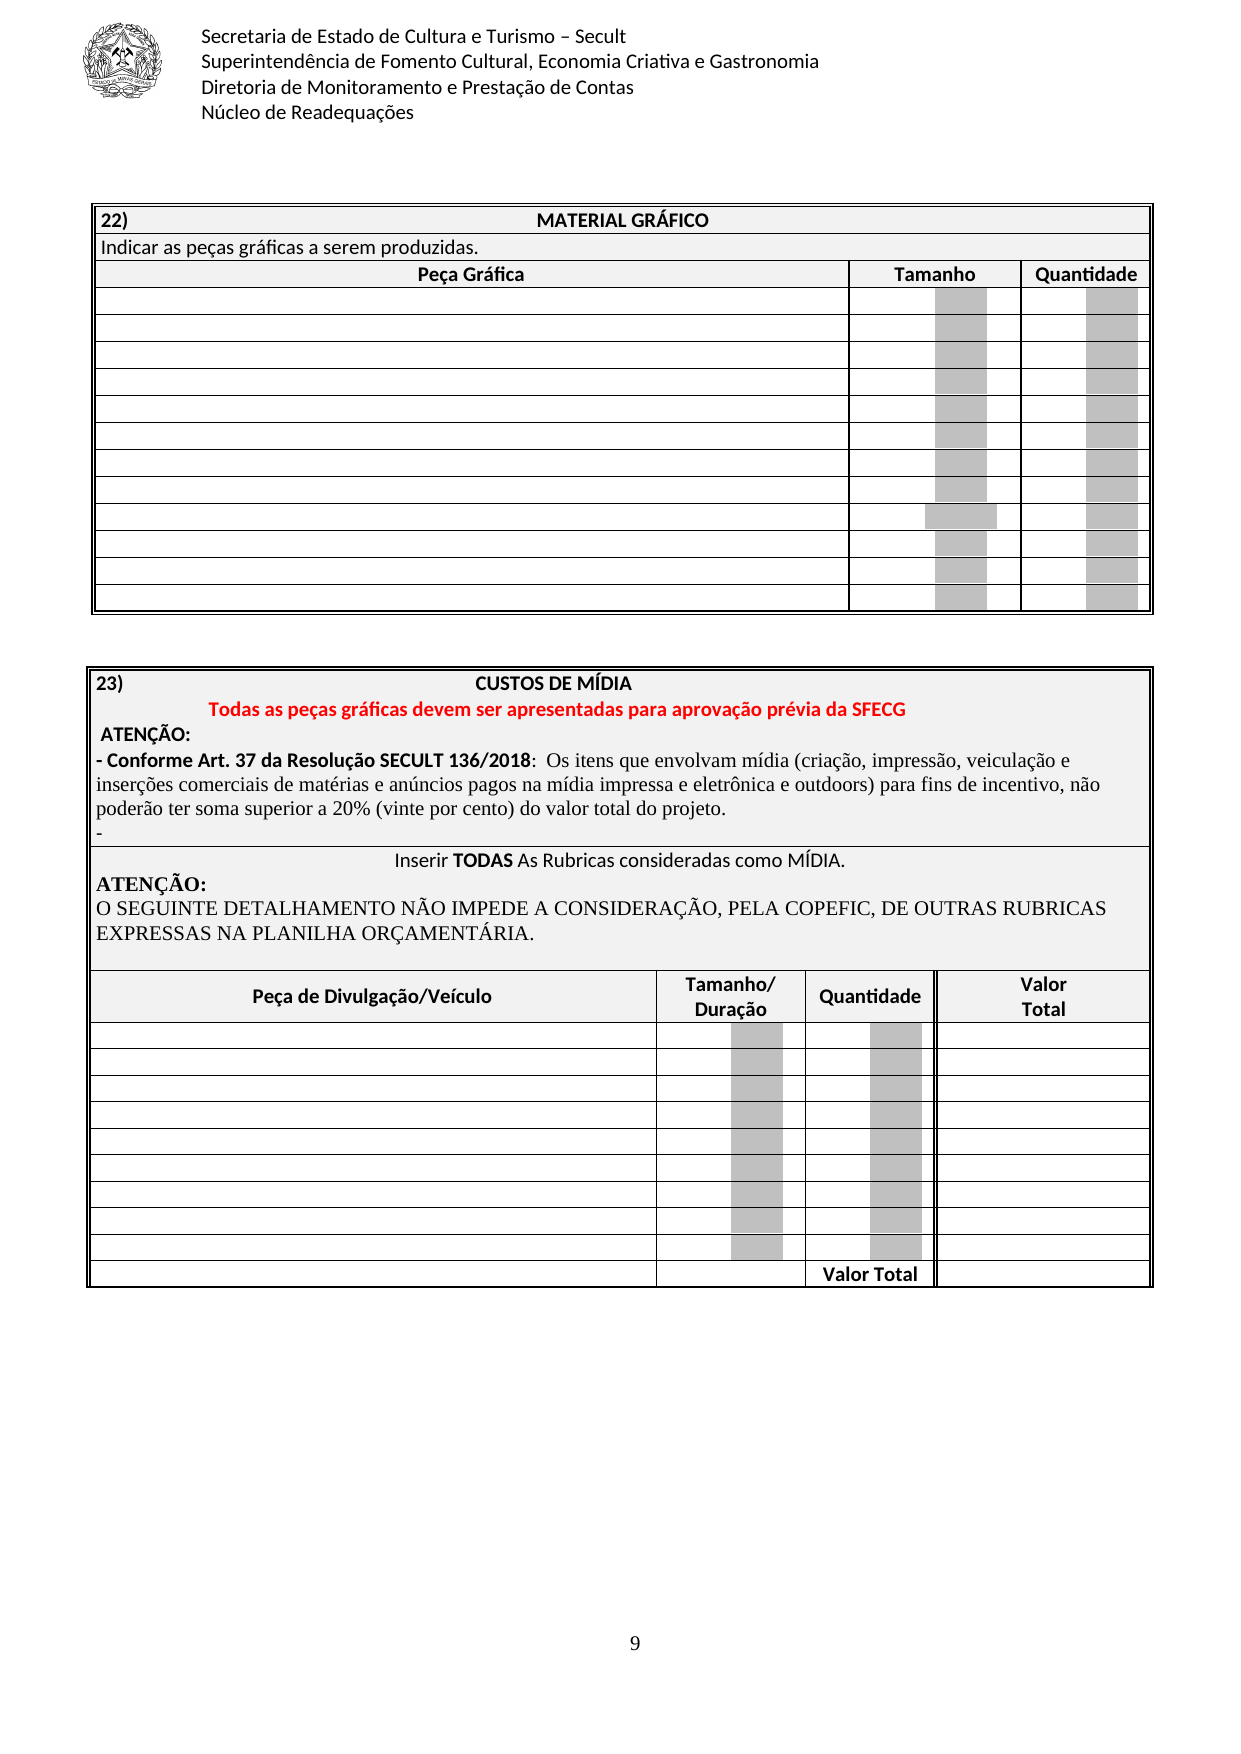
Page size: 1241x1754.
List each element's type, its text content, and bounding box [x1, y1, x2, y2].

table_cell [96, 477, 848, 502]
table_cell [1138, 504, 1149, 529]
table_cell [987, 450, 1020, 476]
table_cell [1138, 315, 1149, 341]
table_cell [1138, 450, 1149, 476]
table_cell [987, 315, 1020, 341]
table_cell [850, 585, 935, 610]
table_cell Valor Total [806, 1261, 933, 1286]
table_cell [657, 1102, 731, 1128]
table_cell [657, 1235, 731, 1260]
table_cell [783, 1182, 805, 1207]
table_cell [850, 342, 935, 368]
table_cell [922, 1049, 933, 1075]
table_cell [783, 1129, 805, 1154]
table_cell [657, 1076, 731, 1101]
table_cell [938, 1023, 1149, 1048]
table_cell [783, 1049, 805, 1075]
table_cell [938, 1155, 1149, 1181]
table_cell [1022, 477, 1086, 502]
table_cell [938, 1235, 1149, 1260]
table_cell [987, 585, 1020, 610]
table_cell [806, 1129, 870, 1154]
table_cell [1022, 396, 1086, 422]
table_cell [783, 1076, 805, 1101]
table_cell [987, 477, 1020, 502]
table_cell [783, 1102, 805, 1128]
table_cell [96, 450, 848, 476]
table_cell [1138, 558, 1149, 583]
table_cell [987, 369, 1020, 394]
table_cell [1138, 531, 1149, 556]
table_cell [938, 1076, 1149, 1101]
table_cell [1022, 558, 1086, 583]
table_cell [922, 1129, 933, 1154]
table_cell [987, 342, 1020, 368]
table_header 23) CUSTOS DE MÍDIA Todas as peças gráficas devem ser apresentadas para aprovação prévia da SFECG ATENÇÃO: - Conforme Art. 37 da Resolução SECULT 136/2018: Os itens que envolvam mídia (criação, impressão, veiculação e inserções comerciais de matérias e anúncios pagos na mídia impressa e eletrônica e outdoors) para fins de incentivo, não poderão ter soma superior a 20% (vinte por cento) do valor total do projeto. - [91, 671, 1149, 846]
table_cell Inserir TODAS As Rubricas consideradas como MÍDIA. ATENÇÃO: O SEGUINTE DETALHAMENTO NÃO IMPEDE A CONSIDERAÇÃO, PELA COPEFIC, DE OUTRAS RUBRICAS EXPRESSAS NA PLANILHA ORÇAMENTÁRIA. [91, 847, 1149, 970]
table_cell [1022, 315, 1086, 341]
table_cell [938, 1049, 1149, 1075]
table_cell [657, 1049, 731, 1075]
table_cell [1138, 396, 1149, 422]
table_cell [922, 1102, 933, 1128]
table_cell Indicar as peças gráficas a serem produzidas. [96, 234, 1149, 260]
table_cell [96, 342, 848, 368]
table_cell [91, 1102, 656, 1128]
table_cell [922, 1208, 933, 1233]
table_cell [91, 1182, 656, 1207]
table_cell [806, 1182, 870, 1207]
table_cell [783, 1155, 805, 1181]
table_cell [850, 288, 935, 314]
table_cell [783, 1235, 805, 1260]
table_cell [987, 423, 1020, 448]
table_cell [96, 315, 848, 341]
table_cell [922, 1023, 933, 1048]
table_cell [657, 1023, 731, 1048]
table_cell [96, 558, 848, 583]
table_cell Valor Total [938, 971, 1149, 1022]
table_cell [657, 1261, 805, 1286]
table_cell Peça Gráfica [96, 261, 848, 287]
table_cell [1138, 423, 1149, 448]
table_cell Quantidade [806, 971, 933, 1022]
table_cell [850, 531, 935, 556]
table_cell [938, 1102, 1149, 1128]
table_cell [657, 1129, 731, 1154]
table_cell [806, 1076, 870, 1101]
table_cell [850, 504, 925, 529]
table_cell [96, 423, 848, 448]
table_cell [96, 288, 848, 314]
table_cell [96, 396, 848, 422]
table_cell [806, 1049, 870, 1075]
table_cell [96, 585, 848, 610]
table_cell [96, 504, 848, 529]
table_cell [1138, 342, 1149, 368]
table_cell [938, 1208, 1149, 1233]
table_cell [938, 1129, 1149, 1154]
table_cell [806, 1208, 870, 1233]
table_cell [783, 1023, 805, 1048]
picture [82, 22, 163, 99]
table_cell [91, 1129, 656, 1154]
table_cell [1138, 288, 1149, 314]
table_cell [938, 1261, 1149, 1286]
table_cell [850, 477, 935, 502]
table_cell Tamanho/ Duração [657, 971, 805, 1022]
table_cell [1022, 423, 1086, 448]
table_cell [938, 1182, 1149, 1207]
table_cell [657, 1182, 731, 1207]
table_cell [806, 1155, 870, 1181]
table_cell [806, 1235, 870, 1260]
table_header 22) MATERIAL GRÁFICO [96, 207, 1149, 233]
table_cell [1022, 369, 1086, 394]
table_cell [1022, 342, 1086, 368]
table_cell [96, 369, 848, 394]
table_cell [1138, 369, 1149, 394]
table_cell [850, 423, 935, 448]
table_cell [850, 558, 935, 583]
table_cell [91, 1261, 656, 1286]
table_cell [1138, 585, 1149, 610]
table_cell [987, 531, 1020, 556]
table_cell [1022, 450, 1086, 476]
table_cell [850, 369, 935, 394]
table_cell [91, 1076, 656, 1101]
table_cell Quantidade [1022, 261, 1149, 287]
table_cell [806, 1023, 870, 1048]
table_cell [91, 1208, 656, 1233]
table_cell [1138, 477, 1149, 502]
table_cell [91, 1235, 656, 1260]
table_cell [850, 396, 935, 422]
table_cell [850, 315, 935, 341]
table_cell Tamanho [850, 261, 1020, 287]
table_cell [1022, 504, 1086, 529]
table_cell Peça de Divulgação/Veículo [91, 971, 656, 1022]
table_cell [922, 1235, 933, 1260]
table_cell [806, 1102, 870, 1128]
table_cell [91, 1155, 656, 1181]
table_cell [1022, 585, 1086, 610]
table_cell [997, 504, 1020, 529]
table_cell [1022, 288, 1086, 314]
table_cell [96, 531, 848, 556]
table_cell [922, 1076, 933, 1101]
table_cell [850, 450, 935, 476]
table_cell [657, 1155, 731, 1181]
table_cell [987, 288, 1020, 314]
table_cell [922, 1182, 933, 1207]
table_cell [783, 1208, 805, 1233]
table_cell [91, 1023, 656, 1048]
table_cell [1022, 531, 1086, 556]
table_cell [987, 558, 1020, 583]
table_cell [91, 1049, 656, 1075]
table_cell [987, 396, 1020, 422]
table_cell [657, 1208, 731, 1233]
table_cell [922, 1155, 933, 1181]
